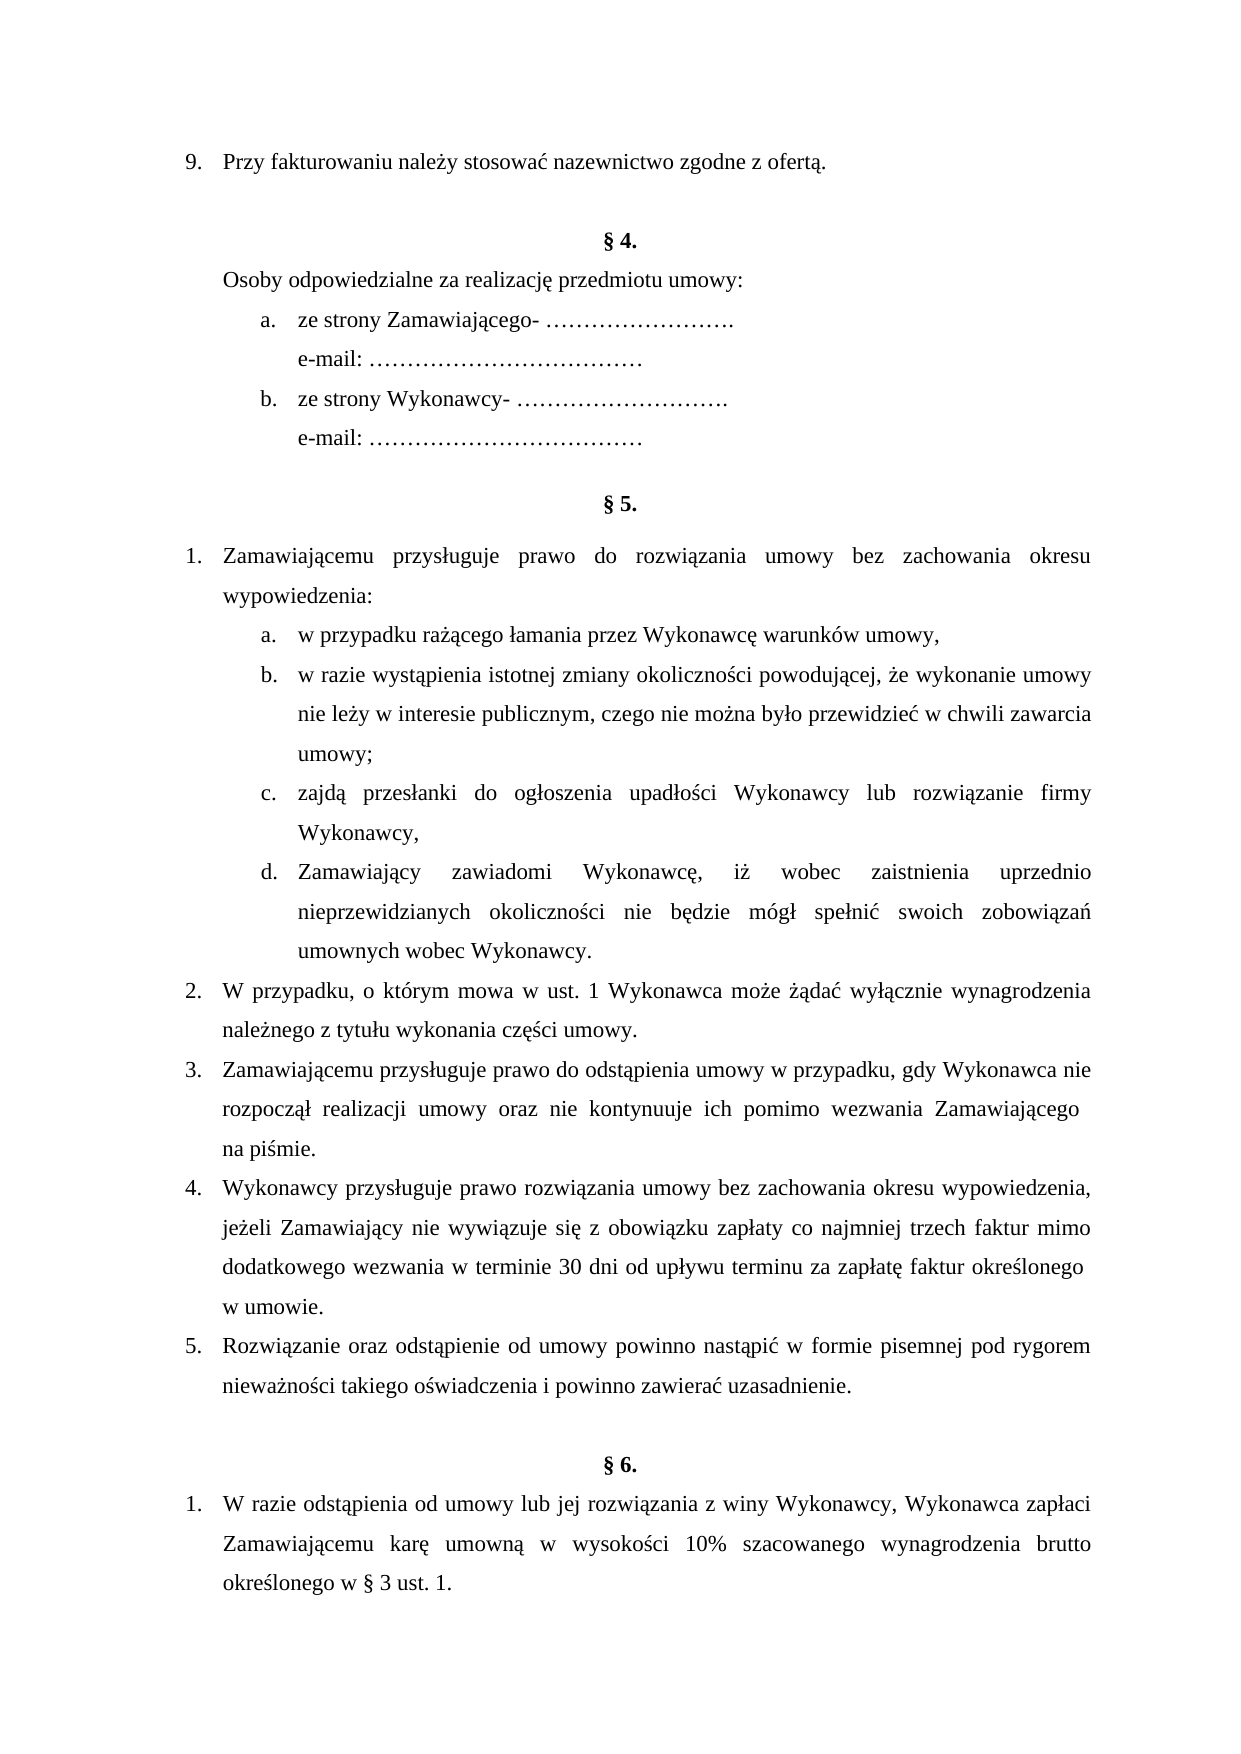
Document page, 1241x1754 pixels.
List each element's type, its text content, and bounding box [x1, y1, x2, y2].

list Zamawiającemu przysługuje prawo do odstąpienia umowy w przypadku, gdy Wykonawca nie rozpoczął realizacji umowy oraz nie kontynuuje ich pomimo wezwania Zamawiającego na piśmie. [185, 1056, 1092, 1161]
list w przypadku rażącego łamania przez Wykonawcę warunków umowy, [261, 622, 1092, 648]
text § 4. [148, 227, 1092, 253]
text e-mail: ……………………………… [298, 345, 1092, 371]
list Zamawiającemu przysługuje prawo do rozwiązania umowy bez zachowania okresu wypowiedzenia: [185, 543, 1092, 608]
text § 5. [148, 490, 1092, 516]
list ze strony Zamawiającego- ……………………. [260, 306, 1092, 332]
text e-mail: ……………………………… [298, 424, 1092, 450]
list W przypadku, o którym mowa w ust. 1 Wykonawca może żądać wyłącznie wynagrodzenia należnego z tytułu wykonania części umowy. [185, 977, 1092, 1043]
list Rozwiązanie oraz odstąpienie od umowy powinno nastąpić w formie pisemnej pod rygorem nieważności takiego oświadczenia i powinno zawierać uzasadnienie. [185, 1332, 1092, 1398]
text § 6. [148, 1451, 1092, 1477]
list W razie odstąpienia od umowy lub jej rozwiązania z winy Wykonawcy, Wykonawca zapłaci Zamawiającemu karę umowną w wysokości 10% szacowanego wynagrodzenia brutto określonego w § 3 ust. 1. [185, 1490, 1092, 1595]
list ze strony Wykonawcy- ………………………. [260, 384, 1092, 411]
list Przy fakturowaniu należy stosować nazewnictwo zgodne z ofertą. [185, 148, 1092, 174]
list zajdą przesłanki do ogłoszenia upadłości Wykonawcy lub rozwiązanie firmy Wykonawcy, [261, 779, 1092, 845]
list Wykonawcy przysługuje prawo rozwiązania umowy bez zachowania okresu wypowiedzenia, jeżeli Zamawiający nie wywiązuje się z obowiązku zapłaty co najmniej trzech faktur mimo dodatkowego wezwania w terminie 30 dni od upływu terminu za zapłatę faktur określonego w umowie. [185, 1174, 1092, 1319]
list w razie wystąpienia istotnej zmiany okoliczności powodującej, że wykonanie umowy nie leży w interesie publicznym, czego nie można było przewidzieć w chwili zawarcia umowy; [261, 661, 1092, 766]
text Osoby odpowiedzialne za realizację przedmiotu umowy: [223, 266, 1092, 292]
list Zamawiający zawiadomi Wykonawcę, iż wobec zaistnienia uprzednio nieprzewidzianych okoliczności nie będzie mógł spełnić swoich zobowiązań umownych wobec Wykonawcy. [261, 858, 1092, 964]
